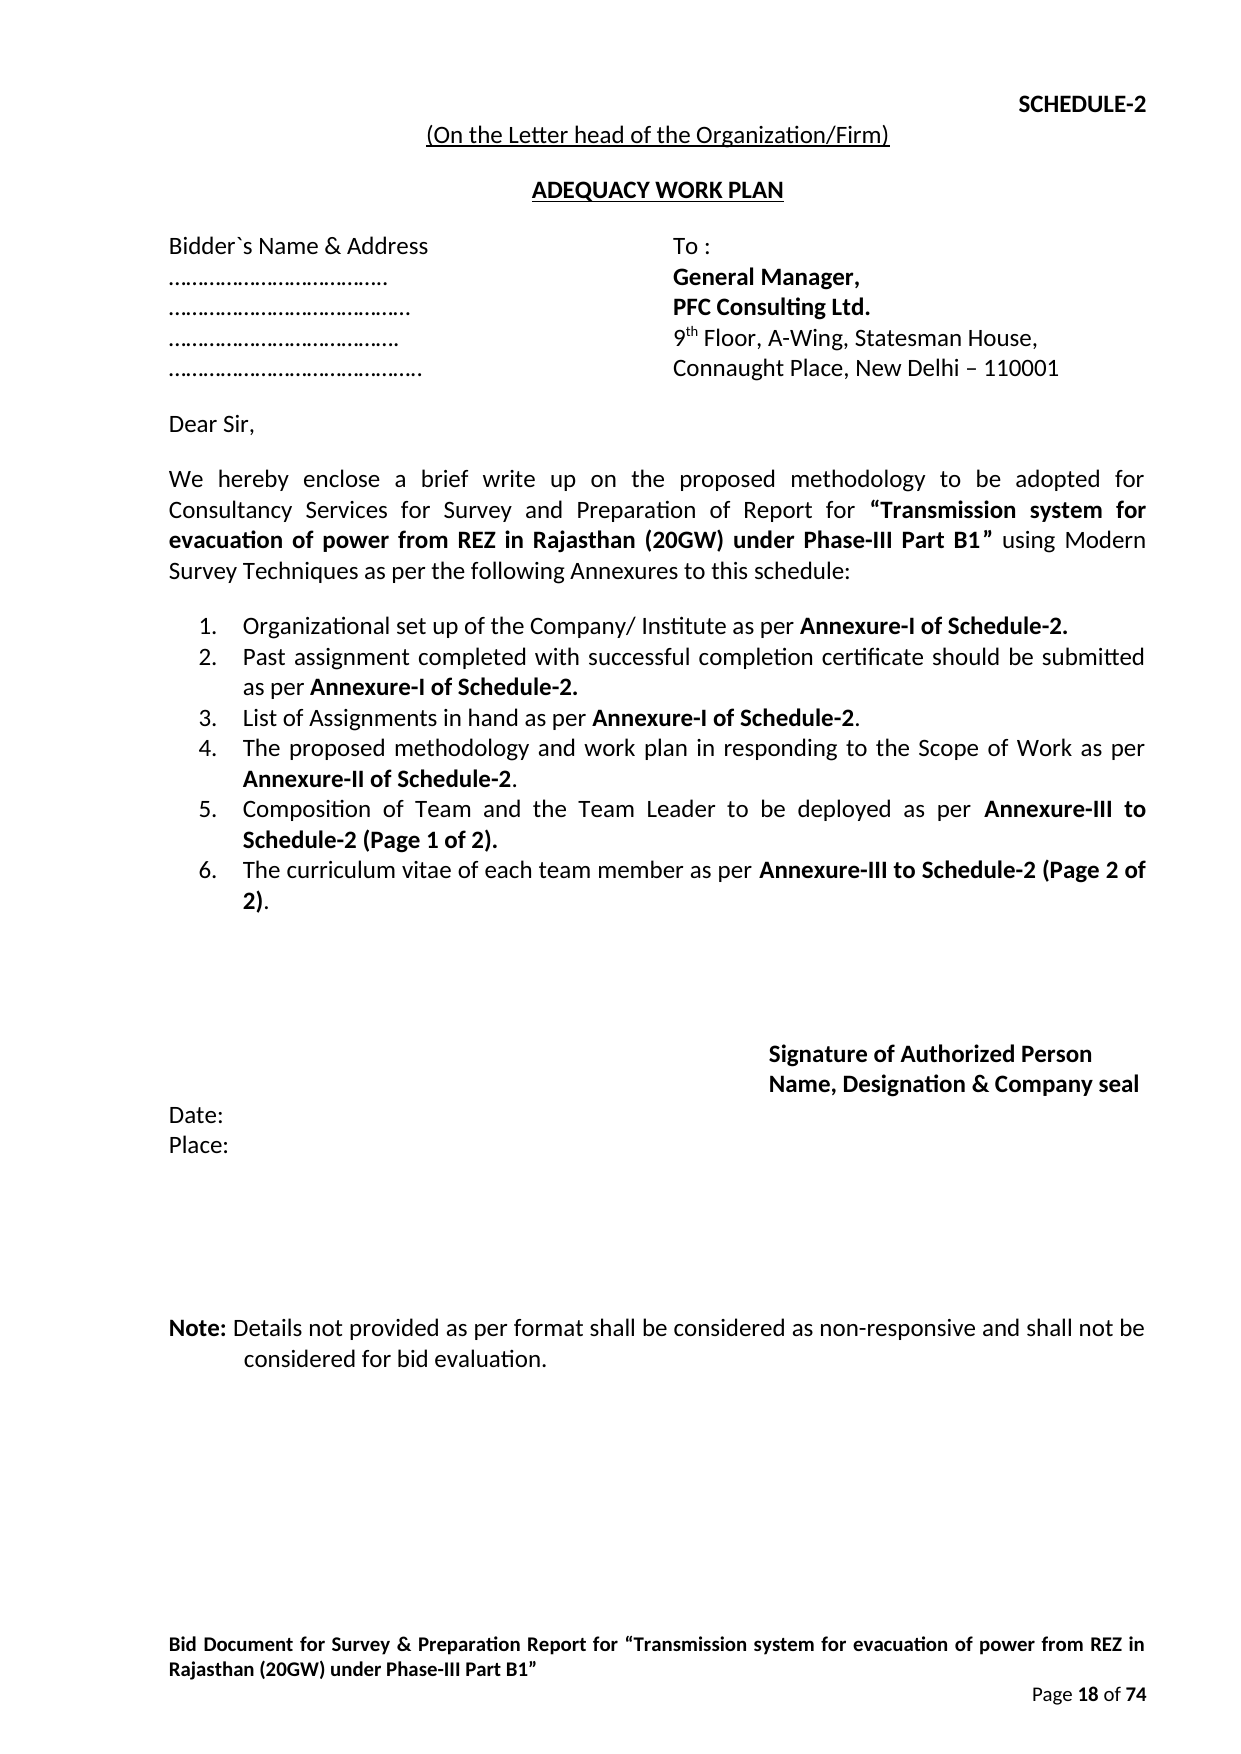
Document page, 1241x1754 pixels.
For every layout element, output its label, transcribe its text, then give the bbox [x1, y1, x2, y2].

text Note: Details not provided as per format shall be considered as non-responsive and shall not be considered for bid evaluation. [169, 1312, 1146, 1373]
text Name, Designation & Company seal [169, 1068, 1146, 1099]
list List of Assignments in hand as per Annexure-I of Schedule-2. [198, 702, 1146, 732]
table_header Bidder`s Name & Address ……………………………….. …………………………………… …………………………………. …………………………………….. [158, 230, 662, 383]
text We hereby enclose a brief write up on the proposed methodology to be adopted for Consultancy Services for Survey and Preparation of Report for “Transmission system for evacuation of power from REZ in Rajasthan (20GW) under Phase-III Part B1” using Modern Survey Techniques as per the following Annexures to this schedule: [169, 463, 1146, 585]
text Signature of Authorized Person [169, 1038, 1146, 1068]
subtitle (On the Letter head of the Organization/Firm) [169, 119, 1146, 150]
text SCHEDULE-2 [169, 89, 1146, 119]
text Dear Sir, [169, 408, 1146, 438]
table_header To : General Manager, PFC Consulting Ltd. 9th Floor, A-Wing, Statesman House, Connaught Place, New Delhi – 110001 [662, 230, 1158, 383]
list Organizational set up of the Company/ Institute as per Annexure-I of Schedule-2. [198, 610, 1146, 641]
list Past assignment completed with successful completion certificate should be submitted as per Annexure-I of Schedule-2. [198, 641, 1146, 702]
text ADEQUACY WORK PLAN [169, 175, 1146, 205]
text Place: [169, 1129, 1146, 1160]
text Date: [169, 1099, 1146, 1129]
list The curriculum vitae of each team member as per Annexure-III to Schedule-2 (Page 2 of 2). [198, 854, 1146, 916]
list Composition of Team and the Team Leader to be deployed as per Annexure-III to Schedule-2 (Page 1 of 2). [198, 793, 1146, 854]
list The proposed methodology and work plan in responding to the Scope of Work as per Annexure-II of Schedule-2. [198, 732, 1146, 793]
